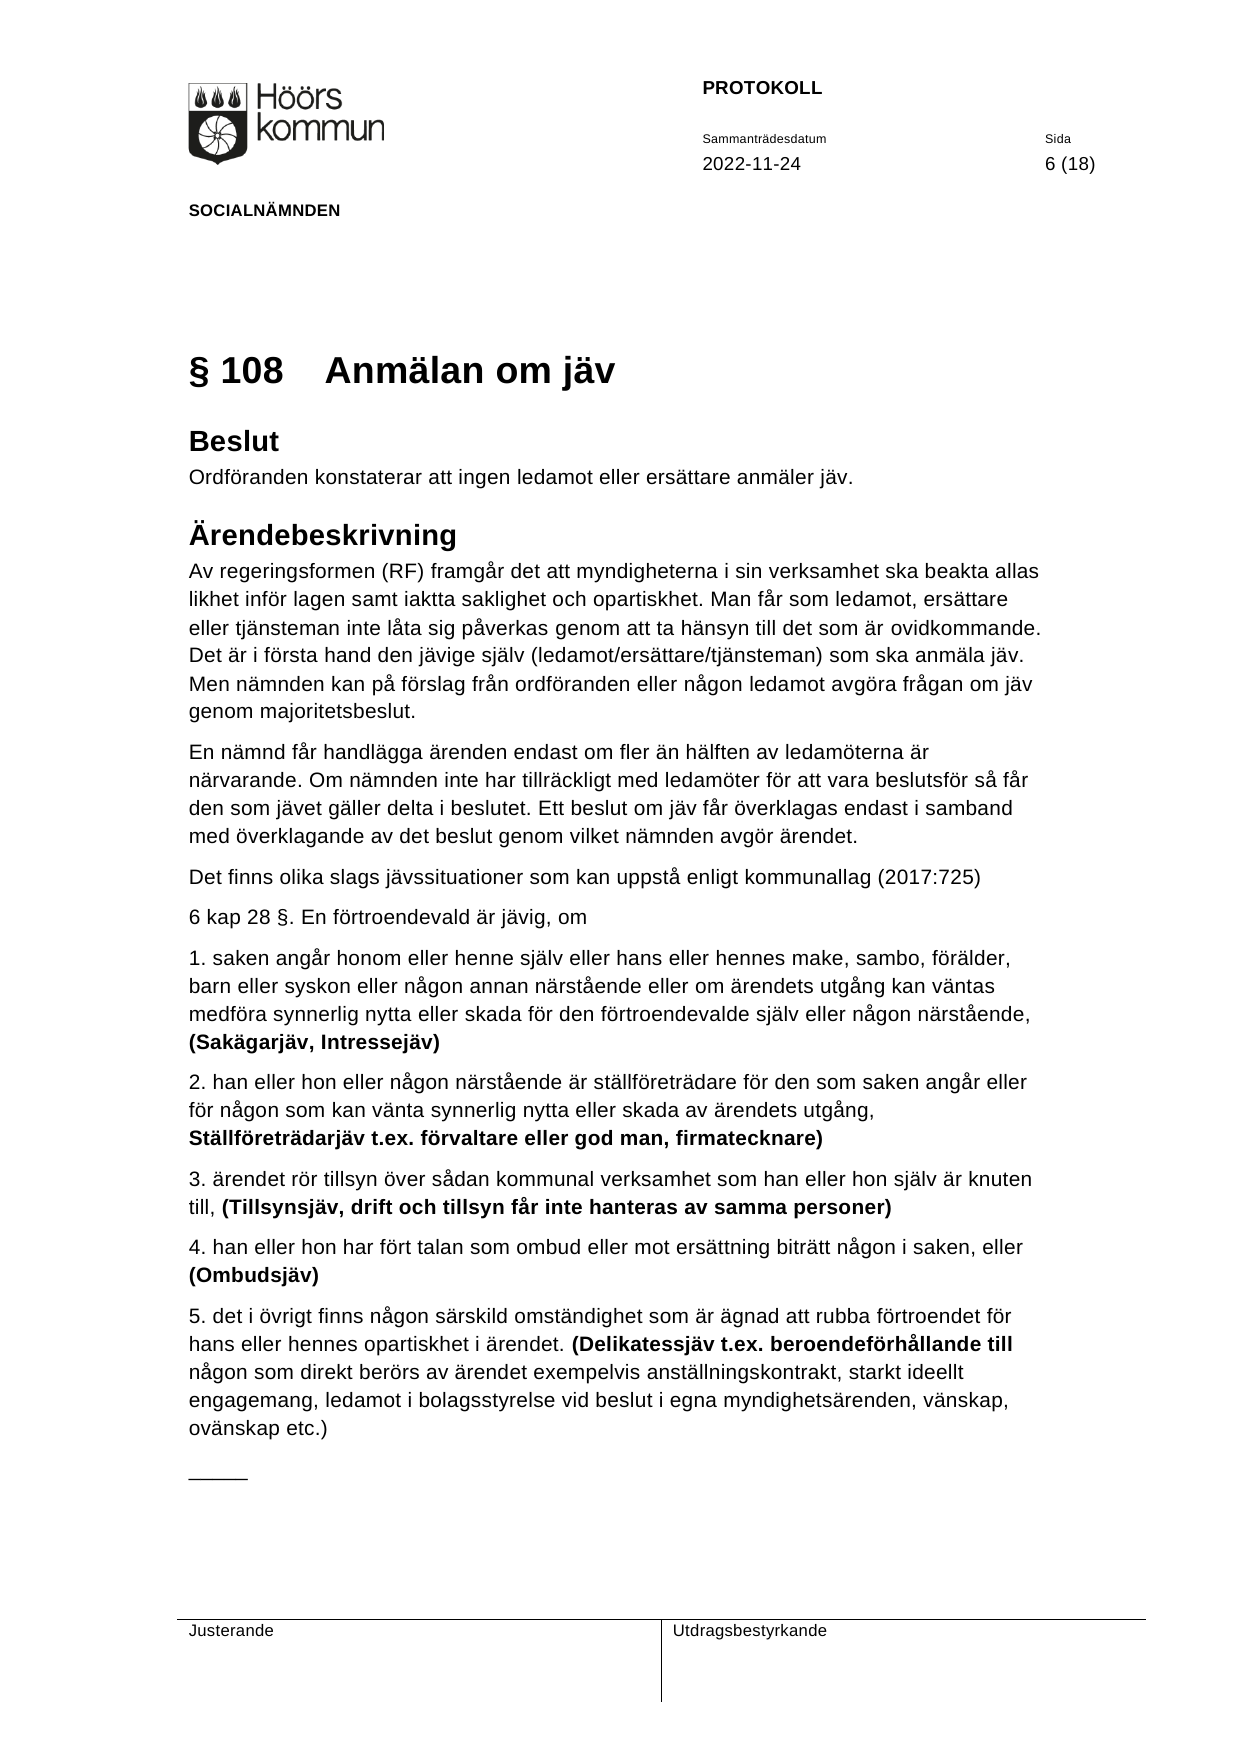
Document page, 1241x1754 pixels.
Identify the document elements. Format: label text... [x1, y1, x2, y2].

picture [188, 83, 384, 165]
table_header § 108 Anmälan om jäv Beslut Ordföranden konstaterar att ingen ledamot eller ersättare anmäler jäv. Ärendebeskrivning Av regeringsformen (RF) framgår det att myndigheterna i sin verksamhet ska beakta allas likhet inför lagen samt iaktta saklighet och opartiskhet. Man får som ledamot, ersättare eller tjänsteman inte låta sig påverkas genom att ta hänsyn till det som är ovidkommande. Det är i första hand den jävige själv (ledamot/ersättare/tjänsteman) som ska anmäla jäv. Men nämnden kan på förslag från ordföranden eller någon ledamot avgöra frågan om jäv genom majoritetsbeslut. En nämnd får handlägga ärenden endast om fler än hälften av ledamöterna är närvarande. Om nämnden inte har tillräckligt med ledamöter för att vara beslutsför så får den som jävet gäller delta i beslutet. Ett beslut om jäv får överklagas endast i samband med överklagande av det beslut genom vilket nämnden avgör ärendet. Det finns olika slags jävssituationer som kan uppstå enligt kommunallag (2017:725) 6 kap 28 §. En förtroendevald är jävig, om 1. saken angår honom eller henne själv eller hans eller hennes make, sambo, förälder, barn eller syskon eller någon annan närstående eller om ärendets utgång kan väntas medföra synnerlig nytta eller skada för den förtroendevalde själv eller någon närstående, (Sakägarjäv, Intressejäv) 2. han eller hon eller någon närstående är ställföreträdare för den som saken angår eller för någon som kan vänta synnerlig nytta eller skada av ärendets utgång, Ställföreträdarjäv t.ex. förvaltare eller god man, firmatecknare) 3. ärendet rör tillsyn över sådan kommunal verksamhet som han eller hon själv är knuten till, (Tillsynsjäv, drift och tillsyn får inte hanteras av samma personer) 4. han eller hon har fört talan som ombud eller mot ersättning biträtt någon i saken, eller (Ombudsjäv) 5. det i övrigt finns någon särskild omständighet som är ägnad att rubba förtroendet för hans eller hennes opartiskhet i ärendet. (Delikatessjäv t.ex. beroendeförhållande till någon som direkt berörs av ärendet exempelvis anställningskontrakt, starkt ideellt engagemang, ledamot i bolagsstyrelse vid beslut i egna myndighetsärenden, vänskap, ovänskap etc.) _____ [177, 295, 1057, 1497]
